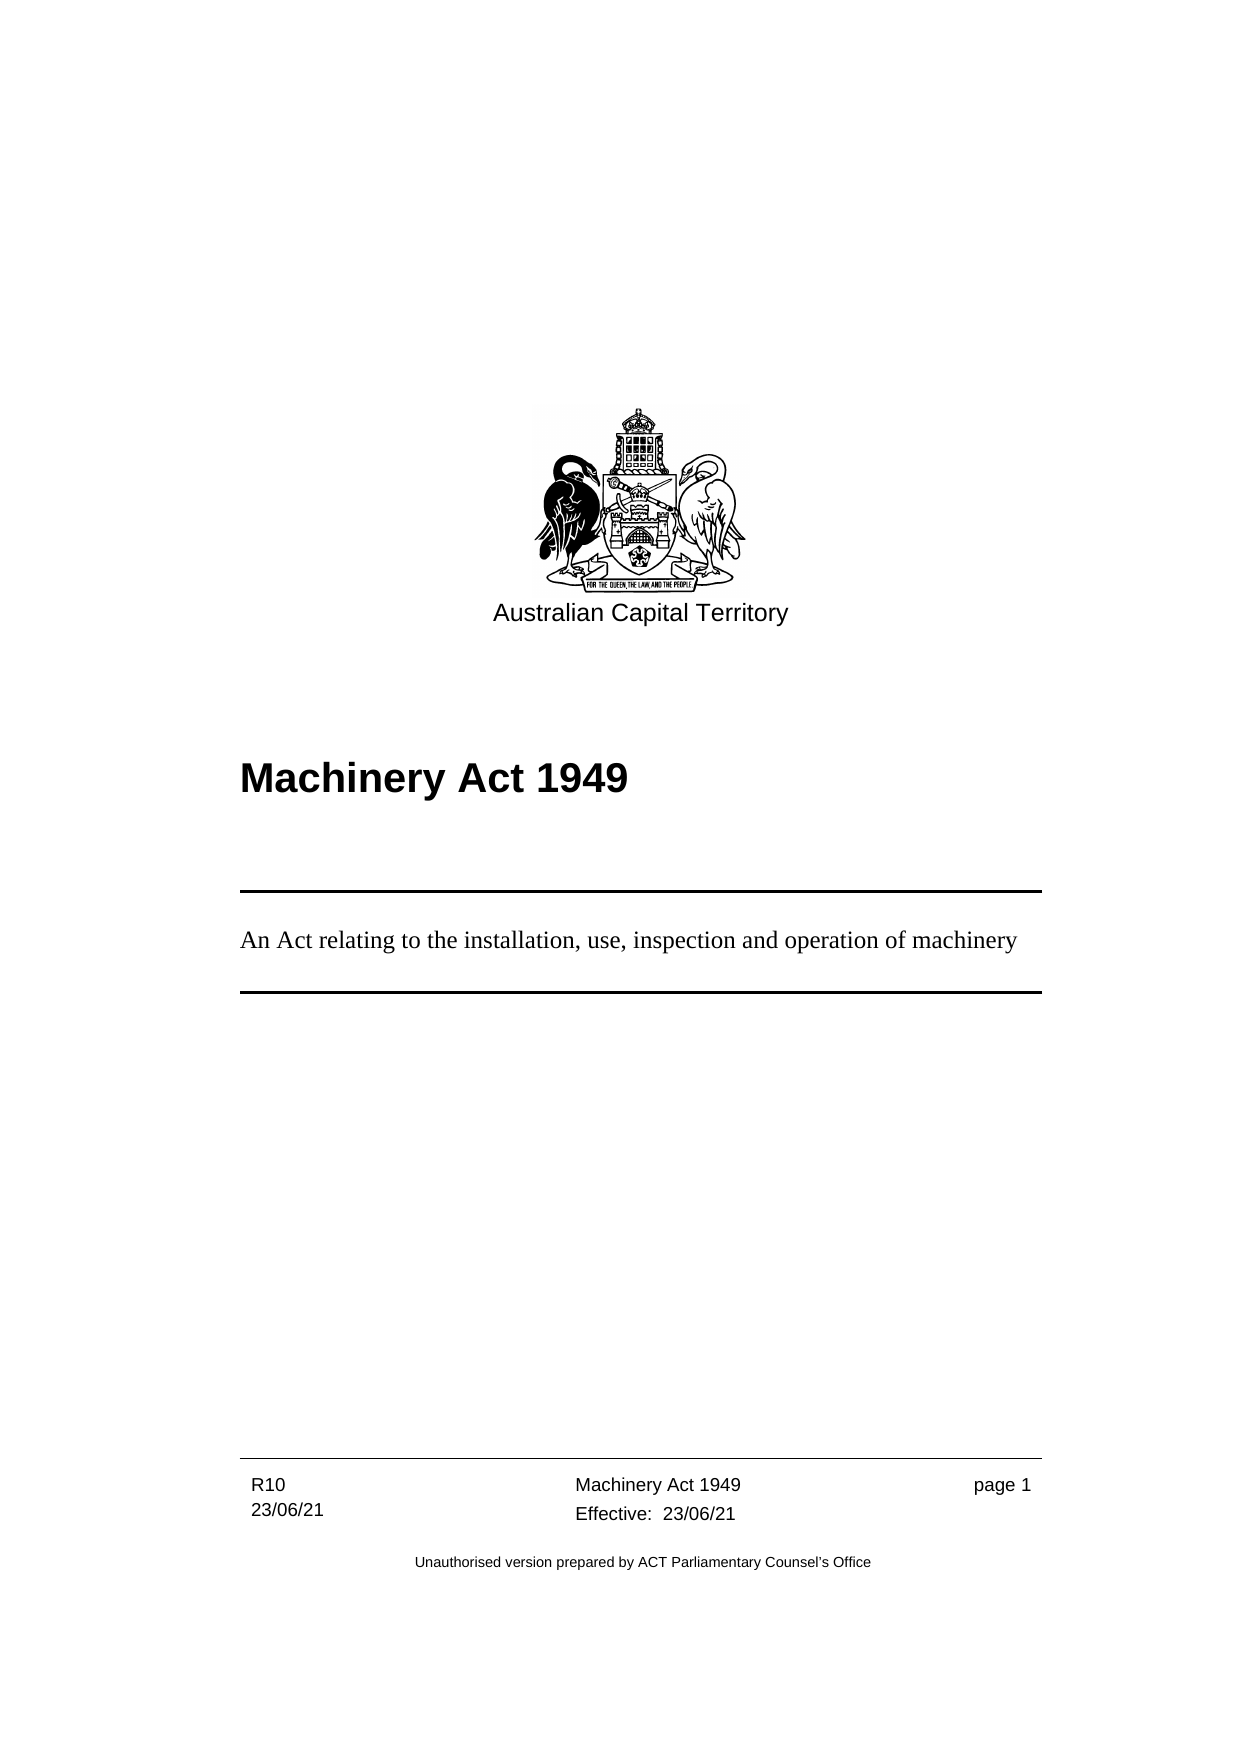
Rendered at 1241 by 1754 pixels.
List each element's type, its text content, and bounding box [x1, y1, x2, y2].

text Australian Capital Territory [239, 598, 1042, 627]
text Machinery Act 1949 [239, 754, 1042, 802]
picture [531, 404, 751, 598]
title An Act relating to the installation, use, inspection and operation of machinery [239, 925, 1042, 953]
